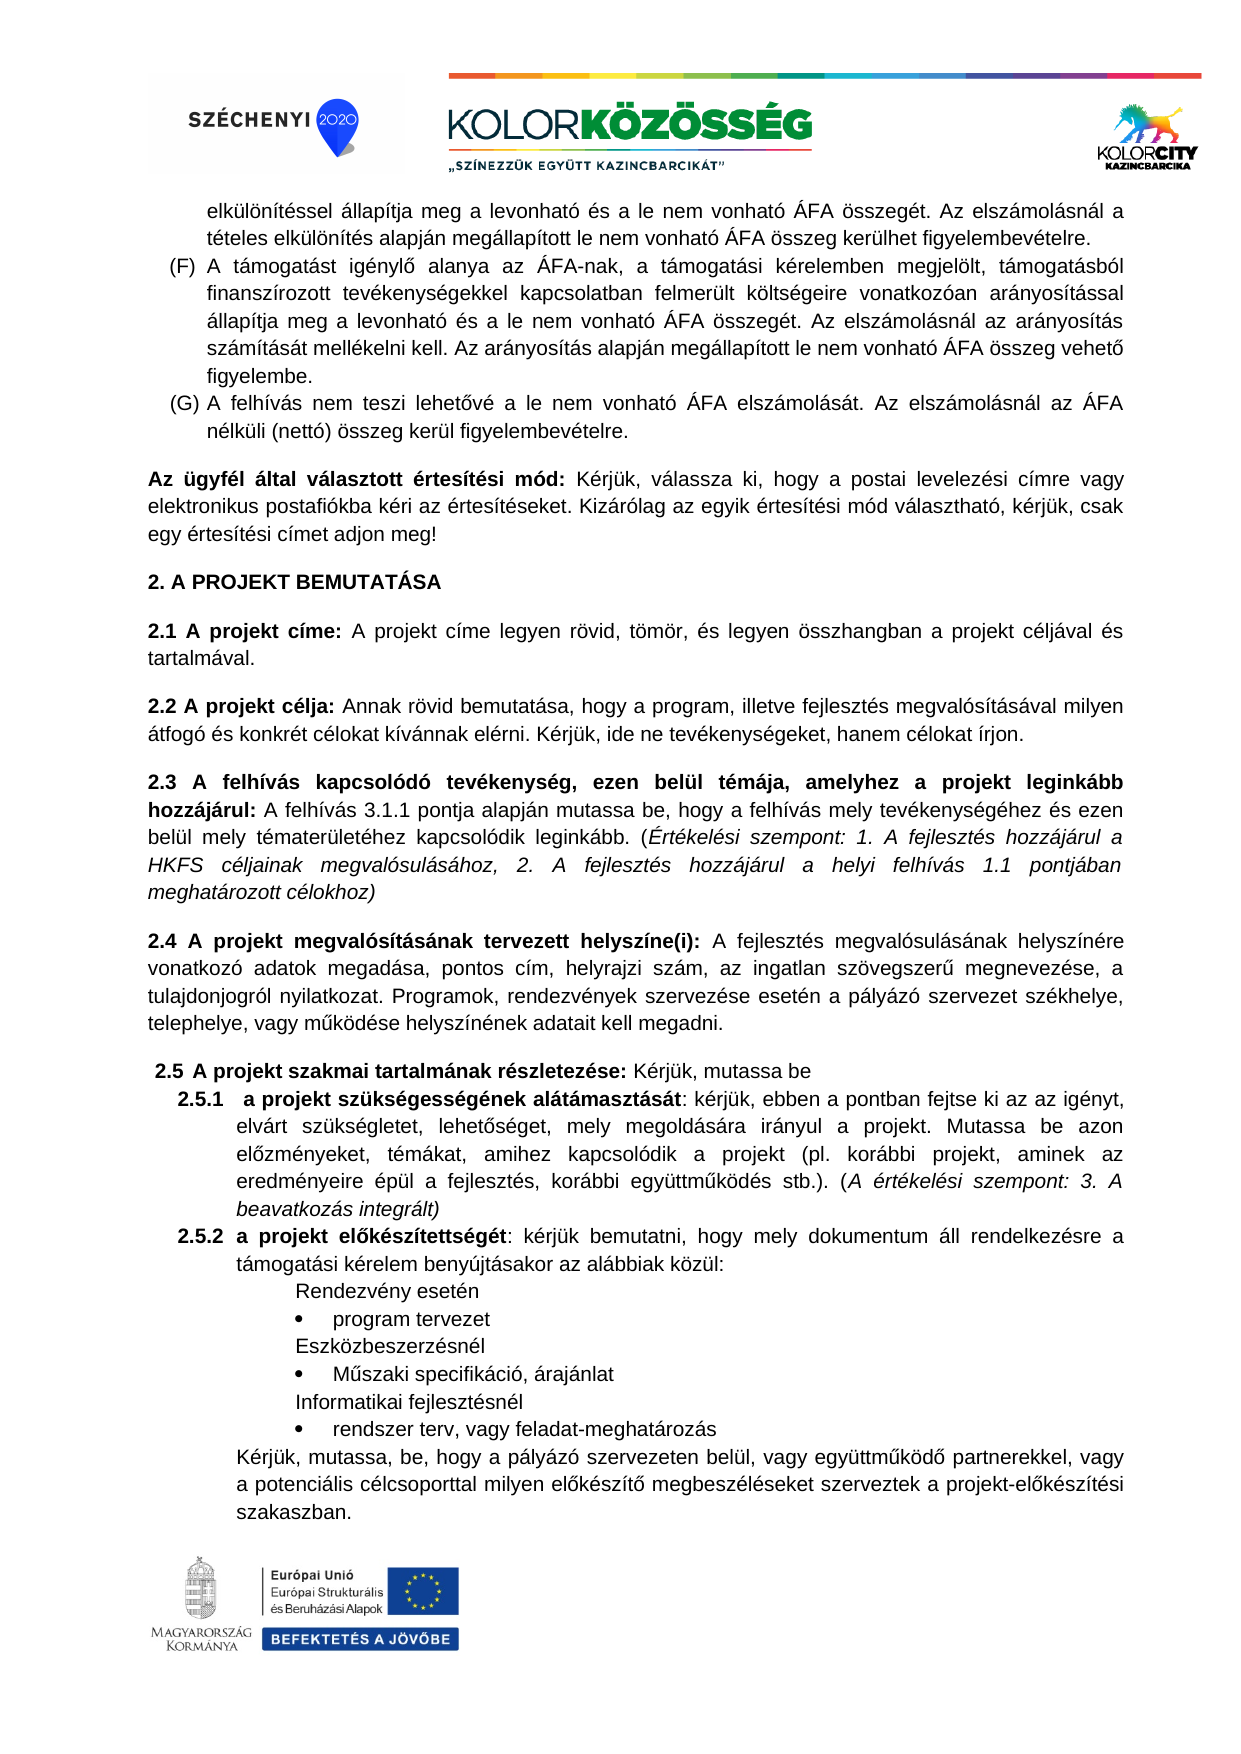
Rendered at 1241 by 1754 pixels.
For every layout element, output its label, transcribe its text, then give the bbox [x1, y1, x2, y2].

picture [147, 73, 406, 174]
list program tervezet [295, 1307, 1125, 1331]
list a projekt szükségességének alátámasztását: kérjük, ebben a pontban fejtse ki az az igényt, elvárt szükségletet, lehetőséget, mely megoldására irányul a projekt. Mutassa be azon előzményeket, témákat, amihez kapcsolódik a projekt (pl. korábbi projekt, aminek az eredményeire épül a fejlesztés, korábbi együttműködés stb.). (A értékelési szempont: 3. A beavatkozás integrált) [177, 1087, 1125, 1221]
list A felhívás nem teszi lehetővé a le nem vonható ÁFA elszámolását. Az elszámolásnál az ÁFA nélküli (nettó) összeg kerül figyelembevételre. [169, 391, 1125, 442]
text Eszközbeszerzésnél [295, 1334, 1125, 1358]
text Kérjük, mutassa, be, hogy a pályázó szervezeten belül, vagy együttműködő partnerekkel, vagy a potenciális célcsoporttal milyen előkészítő megbeszéléseket szerveztek a projekt-előkészítési szakaszban. [236, 1444, 1125, 1523]
text 2. A PROJEKT BEMUTATÁSA [148, 570, 1125, 594]
list Műszaki specifikáció, árajánlat [295, 1362, 1125, 1386]
list A támogatást igénylő alanya az ÁFA-nak, a támogatási kérelemben megjelölt, támogatásból finanszírozott tevékenységekkel kapcsolatban felmerült költségeire vonatkozóan arányosítással állapítja meg a levonható és a le nem vonható ÁFA összegét. Az elszámolásnál az arányosítás számítását mellékelni kell. Az arányosítás alapján megállapított le nem vonható ÁFA összeg vehető figyelembe. [169, 253, 1125, 387]
text 2.1 A projekt címe: A projekt címe legyen rövid, tömör, és legyen összhangban a projekt céljával és tartalmával. [148, 618, 1125, 670]
text 2.4 A projekt megvalósításának tervezett helyszíne(i): A fejlesztés megvalósulásának helyszínére vonatkozó adatok megadása, pontos cím, helyrajzi szám, az ingatlan szövegszerű megnevezése, a tulajdonjogról nyilatkozat. Programok, rendezvények szervezése esetén a pályázó szervezet székhelye, telephelye, vagy működése helyszínének adatait kell megadni. [148, 928, 1125, 1035]
list a projekt előkészítettségét: kérjük bemutatni, hogy mely dokumentum áll rendelkezésre a támogatási kérelem benyújtásakor az alábbiak közül: [177, 1224, 1125, 1276]
picture [147, 1550, 461, 1656]
text 2.3 A felhívás kapcsolódó tevékenység, ezen belül témája, amelyhez a projekt leginkább hozzájárul: A felhívás 3.1.1 pontja alapján mutassa be, hogy a felhívás mely tevékenységéhez és ezen belül mely tématerületéhez kapcsolódik leginkább. (Értékelési szempont: 1. A fejlesztés hozzájárul a HKFS céljainak megvalósulásához, 2. A fejlesztés hozzájárul a helyi felhívás 1.1 pontjában meghatározott célokhoz) [148, 770, 1125, 904]
text 2.2 A projekt célja: Annak rövid bemutatása, hogy a program, illetve fejlesztés megvalósításával milyen átfogó és konkrét célokat kívánnak elérni. Kérjük, ide ne tevékenységeket, hanem célokat írjon. [148, 694, 1125, 746]
text Az ügyfél által választott értesítési mód: Kérjük, válassza ki, hogy a postai levelezési címre vagy elektronikus postafiókba kéri az értesítéseket. Kizárólag az egyik értesítési mód választható, kérjük, csak egy értesítési címet adjon meg! [148, 467, 1125, 546]
list rendszer terv, vagy feladat-meghatározás [295, 1417, 1125, 1441]
text Rendezvény esetén [295, 1279, 1125, 1303]
text Informatikai fejlesztésnél [295, 1389, 1125, 1413]
picture [448, 73, 1241, 190]
list A projekt szakmai tartalmának részletezése: Kérjük, mutassa be [154, 1059, 1125, 1083]
